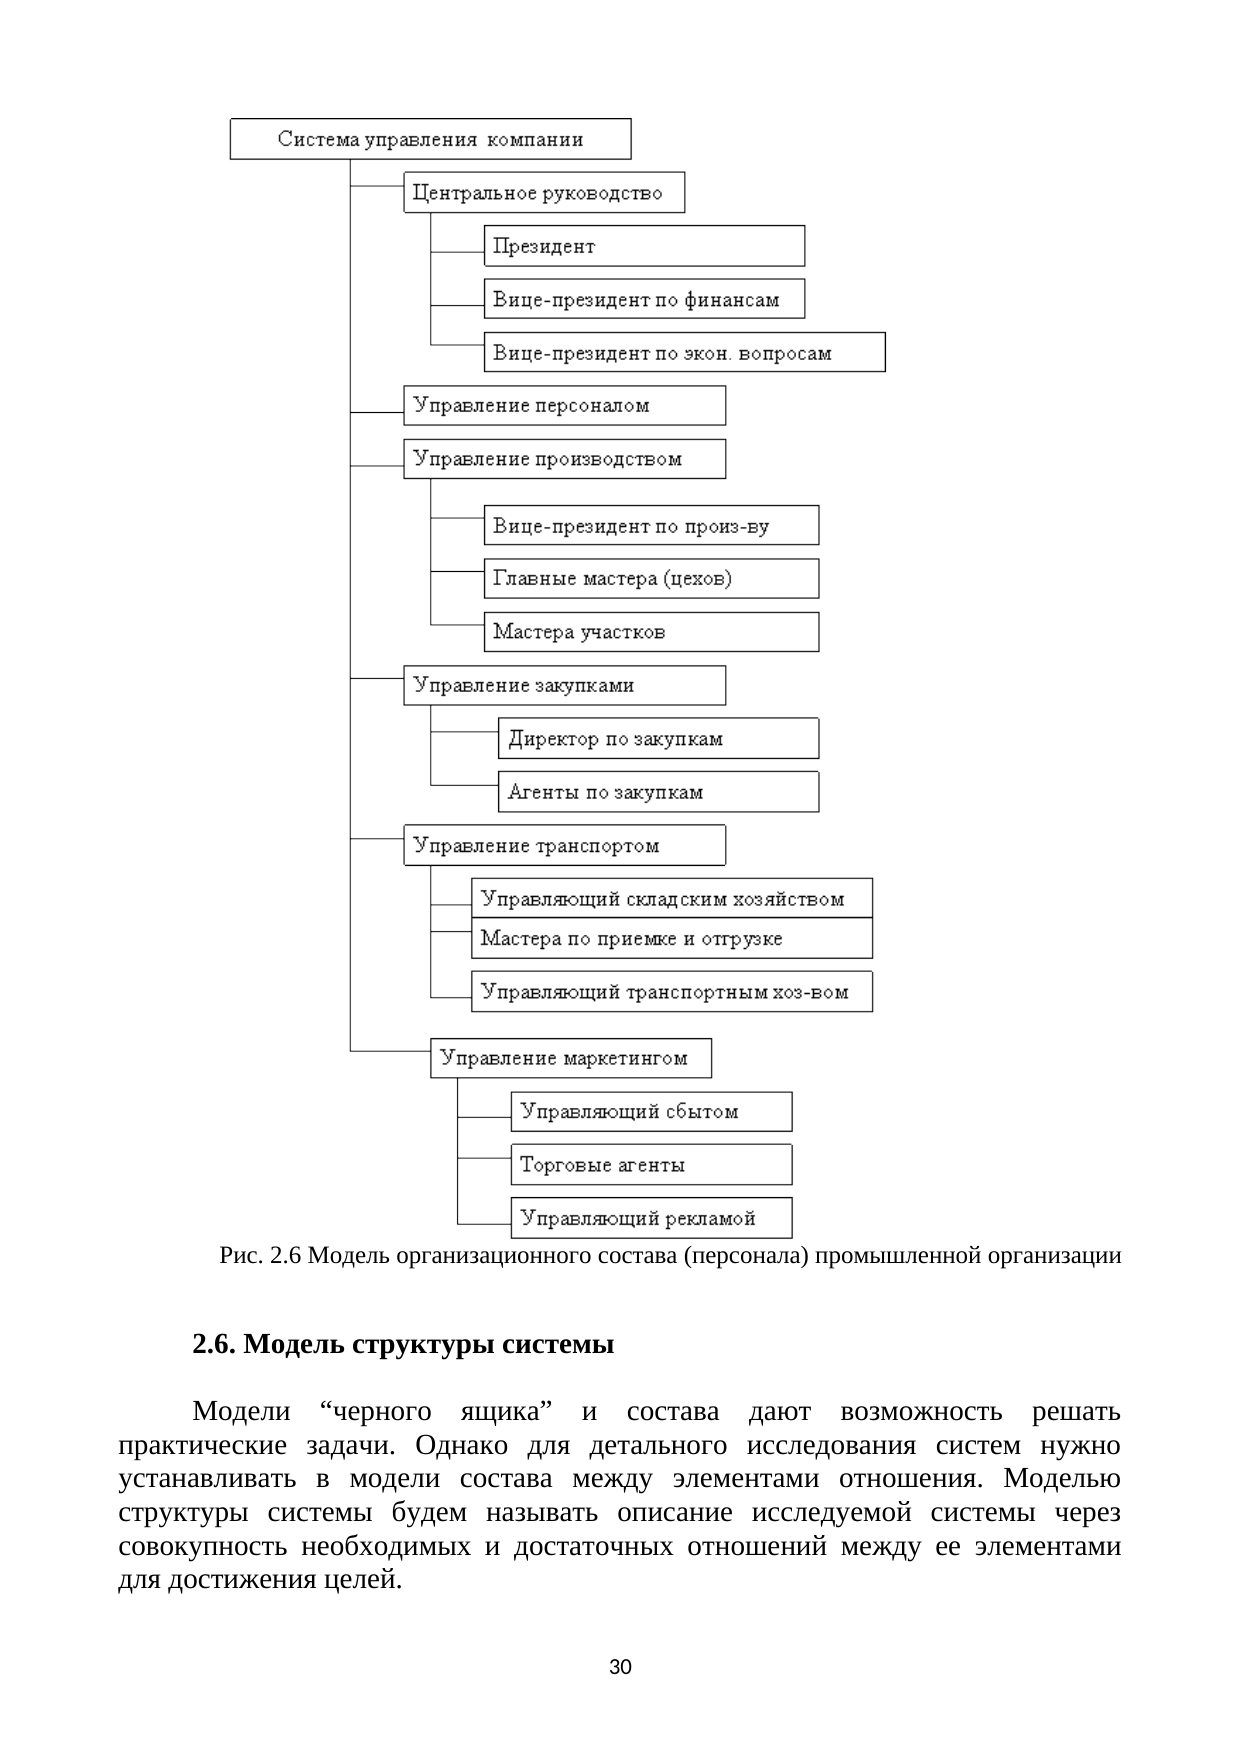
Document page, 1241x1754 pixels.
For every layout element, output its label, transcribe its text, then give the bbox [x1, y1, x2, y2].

picture [217, 118, 1023, 1241]
text Рис. 2.6 Модель организационного состава (персонала) промышленной организации [118, 1240, 1122, 1269]
text Модели “черного ящика” и состава дают возможность решать практические задачи. Однако для детального исследования систем нужно устанавливать в модели состава между элементами отношения. Моделью структуры системы будем называть описание исследуемой системы через совокупность необходимых и достаточных отношений между ее элементами для достижения целей. [118, 1393, 1122, 1595]
text 2.6. Модель структуры системы [118, 1326, 1122, 1360]
